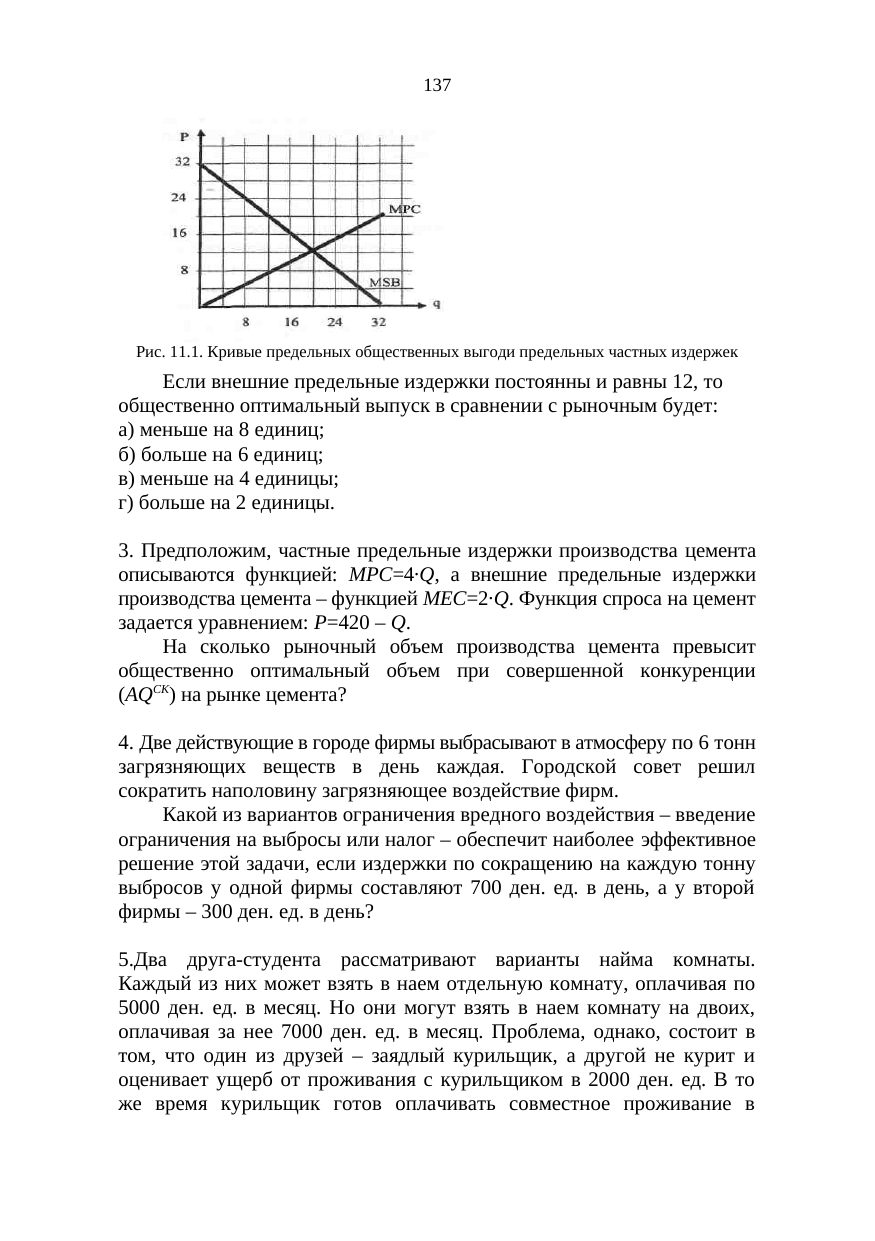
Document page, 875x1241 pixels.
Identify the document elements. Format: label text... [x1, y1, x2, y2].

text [118, 947, 756, 1115]
text Рис. 11.1. Кривые предельных общественных выгоди предельных частных издержек [118, 342, 756, 361]
text На сколько рыночный объем производства цемента превысит общественно оптимальный объем при совершенной конкуренции (AQCK) на рынке цемента? [118, 634, 756, 706]
text г) больше на 2 единицы. [118, 489, 756, 514]
text б) больше на 6 единиц; [118, 441, 756, 466]
text в) меньше на 4 единицы; [118, 466, 756, 489]
picture [162, 118, 472, 342]
text Если внешние предельные издержки постоянны и равны 12, то общественно оптимальный выпуск в сравнении с рыночным будет: [118, 369, 756, 417]
text 4. Две действующие в городе фирмы выбрасывают в атмосферу по 6 тонн загрязняющих веществ в день каждая. Городской совет решил сократить наполовину загрязняющее воздействие фирм. [118, 730, 756, 802]
text 3. Предположим, частные предельные издержки производства цемента описываются функцией: МРС=4∙Q, а внешние предельные издержки производства цемента – функцией МЕС=2∙Q. Функция спроса на цемент задается уравнением: Р=420 – Q. [118, 538, 756, 634]
text Какой из вариантов ограничения вредного воздействия – введение ограничения на выбросы или налог – обеспечит наиболее эффективное решение этой задачи, если издержки по сокращению на каждую тонну выбросов у одной фирмы составляют 700 ден. ед. в день, а у второй фирмы – 300 ден. ед. в день? [118, 802, 756, 923]
text а) меньше на 8 единиц; [118, 417, 756, 441]
